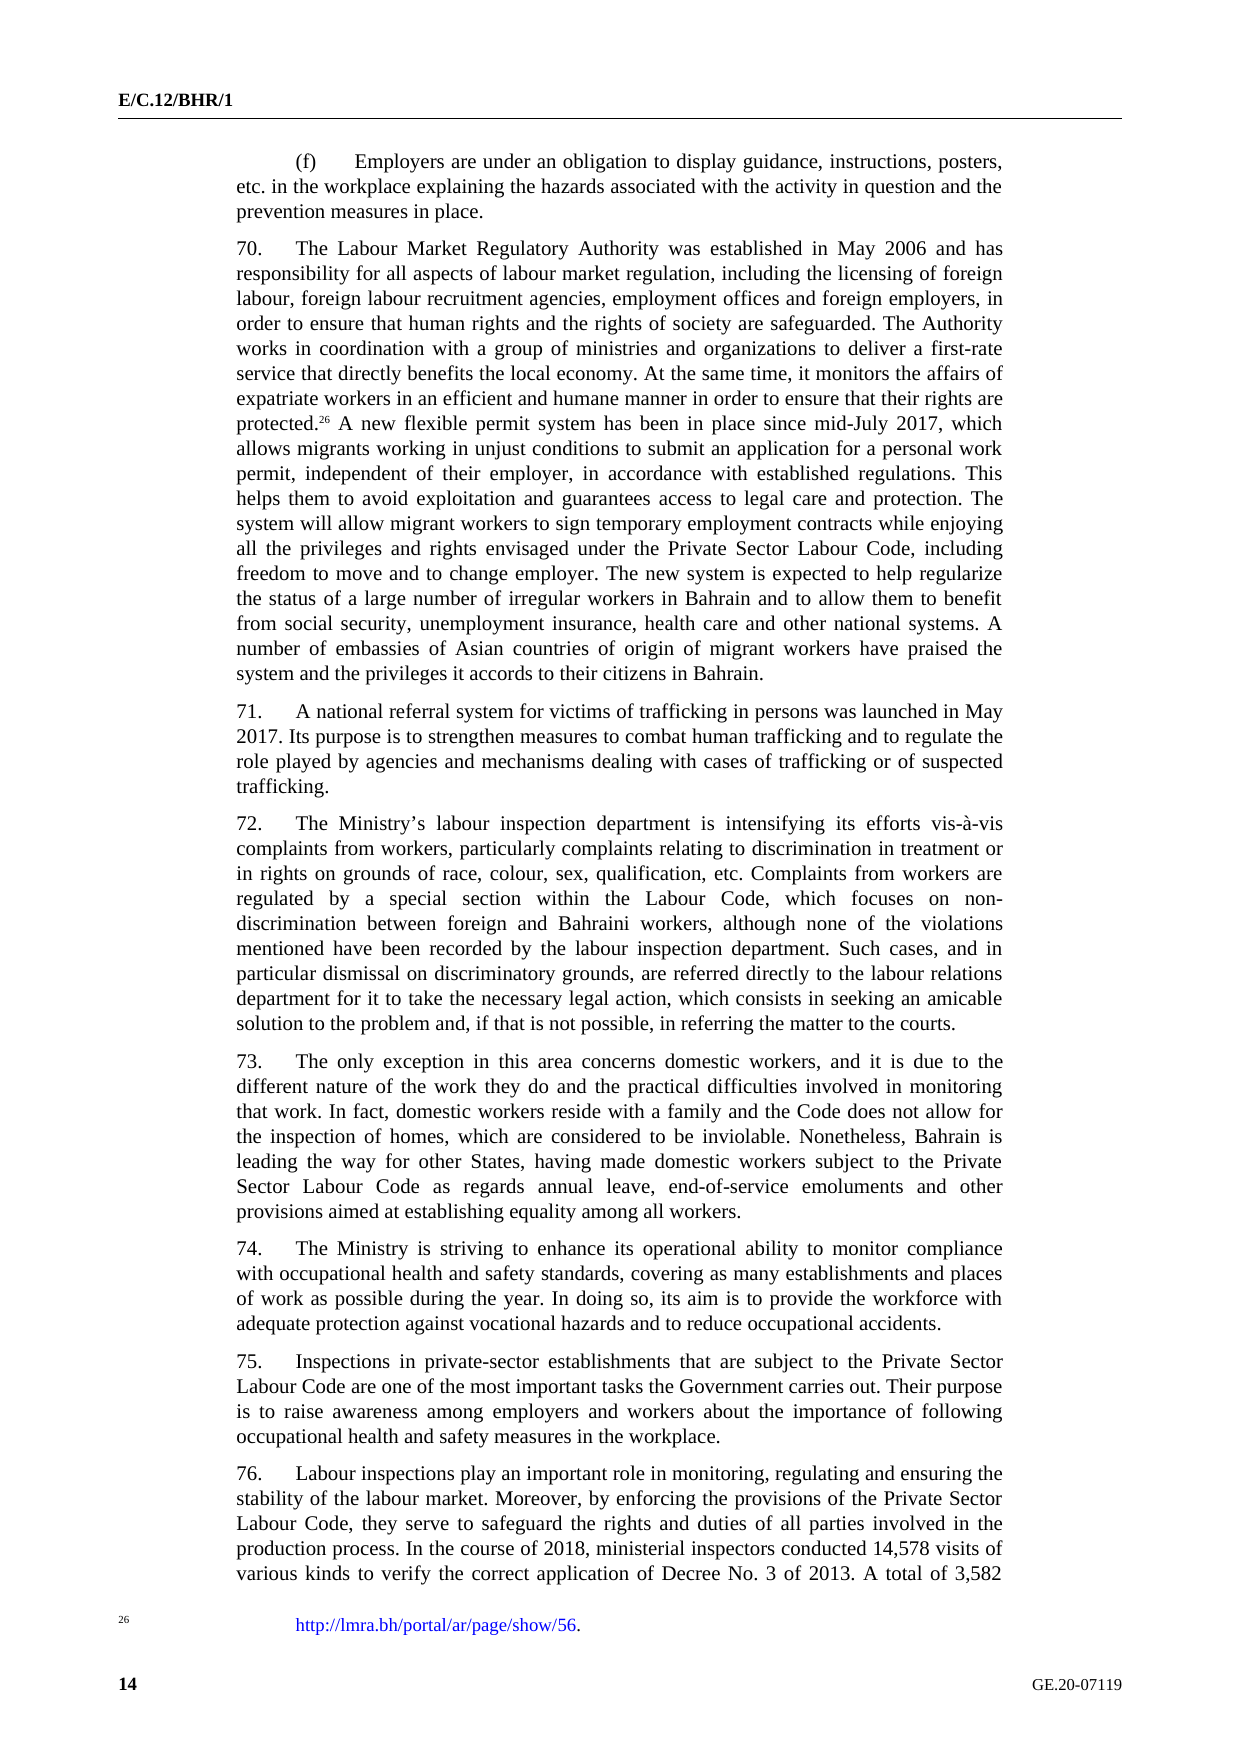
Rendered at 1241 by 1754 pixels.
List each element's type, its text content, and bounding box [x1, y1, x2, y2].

text 73. The only exception in this area concerns domestic workers, and it is due to the different nature of the work they do and the practical difficulties involved in monitoring that work. In fact, domestic workers reside with a family and the Code does not allow for the inspection of homes, which are considered to be inviolable. Nonetheless, Bahrain is leading the way for other States, having made domestic workers subject to the Private Sector Labour Code as regards annual leave, end-of-service emoluments and other provisions aimed at establishing equality among all workers. [236, 1048, 1004, 1223]
text 72. The Ministry’s labour inspection department is intensifying its efforts vis-à-vis complaints from workers, particularly complaints relating to discrimination in treatment or in rights on grounds of race, colour, sex, qualification, etc. Complaints from workers are regulated by a special section within the Labour Code, which focuses on non-discrimination between foreign and Bahraini workers, although none of the violations mentioned have been recorded by the labour inspection department. Such cases, and in particular dismissal on discriminatory grounds, are referred directly to the labour relations department for it to take the necessary legal action, which consists in seeking an amicable solution to the problem and, if that is not possible, in referring the matter to the courts. [236, 810, 1004, 1035]
text (f) Employers are under an obligation to display guidance, instructions, posters, etc. in the workplace explaining the hazards associated with the activity in question and the prevention measures in place. [236, 148, 1004, 223]
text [236, 1460, 1004, 1585]
text 74. The Ministry is striving to enhance its operational ability to monitor compliance with occupational health and safety standards, covering as many establishments and places of work as possible during the year. In doing so, its aim is to provide the workforce with adequate protection against vocational hazards and to reduce occupational accidents. [236, 1235, 1004, 1335]
text 71. A national referral system for victims of trafficking in persons was launched in May 2017. Its purpose is to strengthen measures to combat human trafficking and to regulate the role played by agencies and mechanisms dealing with cases of trafficking or of suspected trafficking. [236, 698, 1004, 798]
text 75. Inspections in private-sector establishments that are subject to the Private Sector Labour Code are one of the most important tasks the Government carries out. Their purpose is to raise awareness among employers and workers about the importance of following occupational health and safety measures in the workplace. [236, 1348, 1004, 1448]
text 70. The Labour Market Regulatory Authority was established in May 2006 and has responsibility for all aspects of labour market regulation, including the licensing of foreign labour, foreign labour recruitment agencies, employment offices and foreign employers, in order to ensure that human rights and the rights of society are safeguarded. The Authority works in coordination with a group of ministries and organizations to deliver a first-rate service that directly benefits the local economy. At the same time, it monitors the affairs of expatriate workers in an efficient and humane manner in order to ensure that their rights are protected. A new flexible permit system has been in place since mid-July 2017, which allows migrants working in unjust conditions to submit an application for a personal work permit, independent of their employer, in accordance with established regulations. This helps them to avoid exploitation and guarantees access to legal care and protection. The system will allow migrant workers to sign temporary employment contracts while enjoying all the privileges and rights envisaged under the Private Sector Labour Code, including freedom to move and to change employer. The new system is expected to help regularize the status of a large number of irregular workers in Bahrain and to allow them to benefit from social security, unemployment insurance, health care and other national systems. A number of embassies of Asian countries of origin of migrant workers have praised the system and the privileges it accords to their citizens in Bahrain. [236, 235, 1004, 685]
